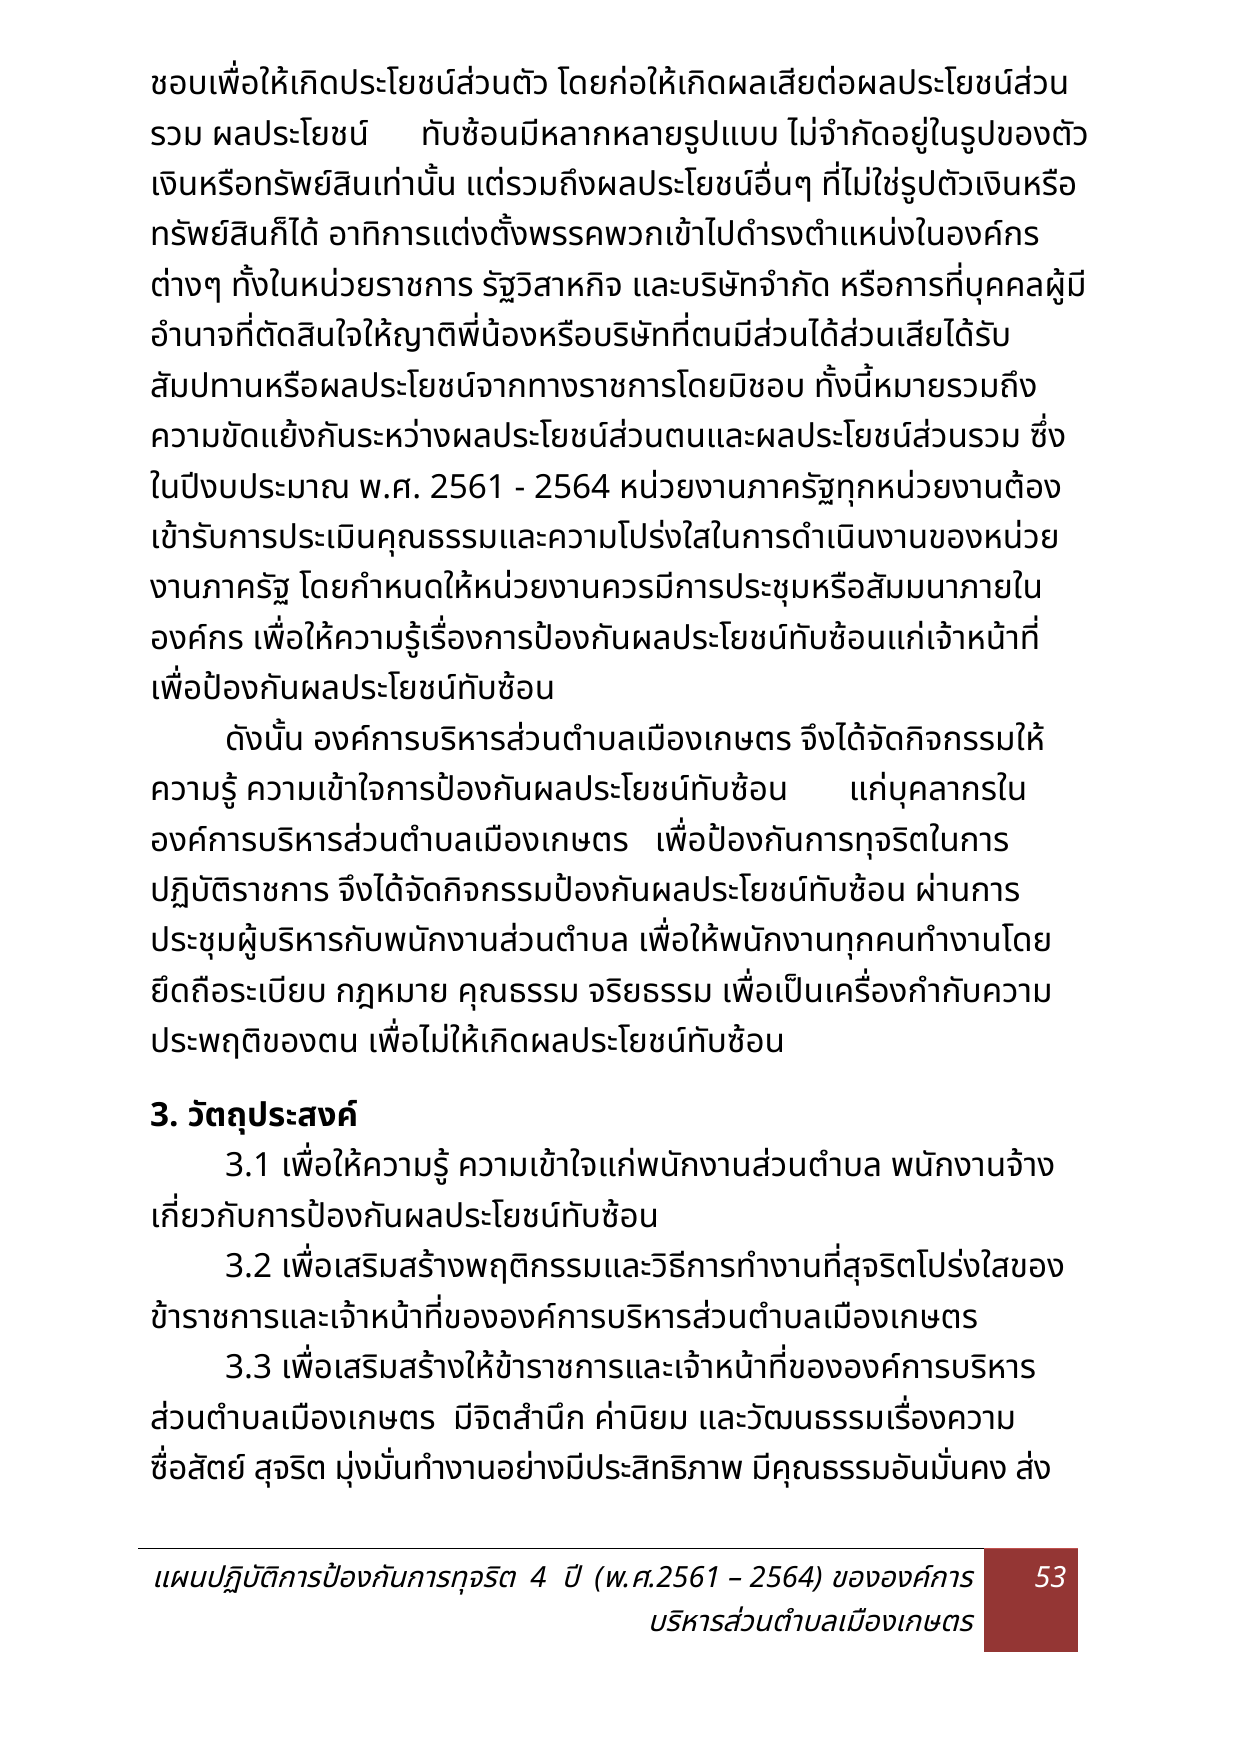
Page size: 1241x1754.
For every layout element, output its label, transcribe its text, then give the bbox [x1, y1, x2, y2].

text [150, 1343, 1090, 1494]
text ดังนั้น องค์การบริหารส่วนตำบลเมืองเกษตร จึงได้จัดกิจกรรมให้ความรู้ ความเข้าใจการป้องกันผลประโยชน์ทับซ้อน แก่บุคลากรในองค์การบริหารส่วนตำบลเมืองเกษตร เพื่อป้องกันการทุจริตในการปฏิบัติราชการ จึงได้จัดกิจกรรมป้องกันผลประโยชน์ทับซ้อน ผ่านการประชุมผู้บริหารกับพนักงานส่วนตำบล เพื่อให้พนักงานทุกคนทำงานโดยยึดถือระเบียบ กฎหมาย คุณธรรม จริยธรรม เพื่อเป็นเครื่องกำกับความประพฤติของตน เพื่อไม่ให้เกิดผลประโยชน์ทับซ้อน [150, 715, 1090, 1068]
text 3. วัตถุประสงค์ [150, 1090, 1090, 1141]
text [150, 59, 1090, 715]
text 3.1 เพื่อให้ความรู้ ความเข้าใจแก่พนักงานส่วนตำบล พนักงานจ้างเกี่ยวกับการป้องกันผลประโยชน์ทับซ้อน [150, 1141, 1090, 1242]
text 3.2 เพื่อเสริมสร้างพฤติกรรมและวิธีการทำงานที่สุจริตโปร่งใสของข้าราชการและเจ้าหน้าที่ขององค์การบริหารส่วนตำบลเมืองเกษตร [150, 1242, 1090, 1343]
